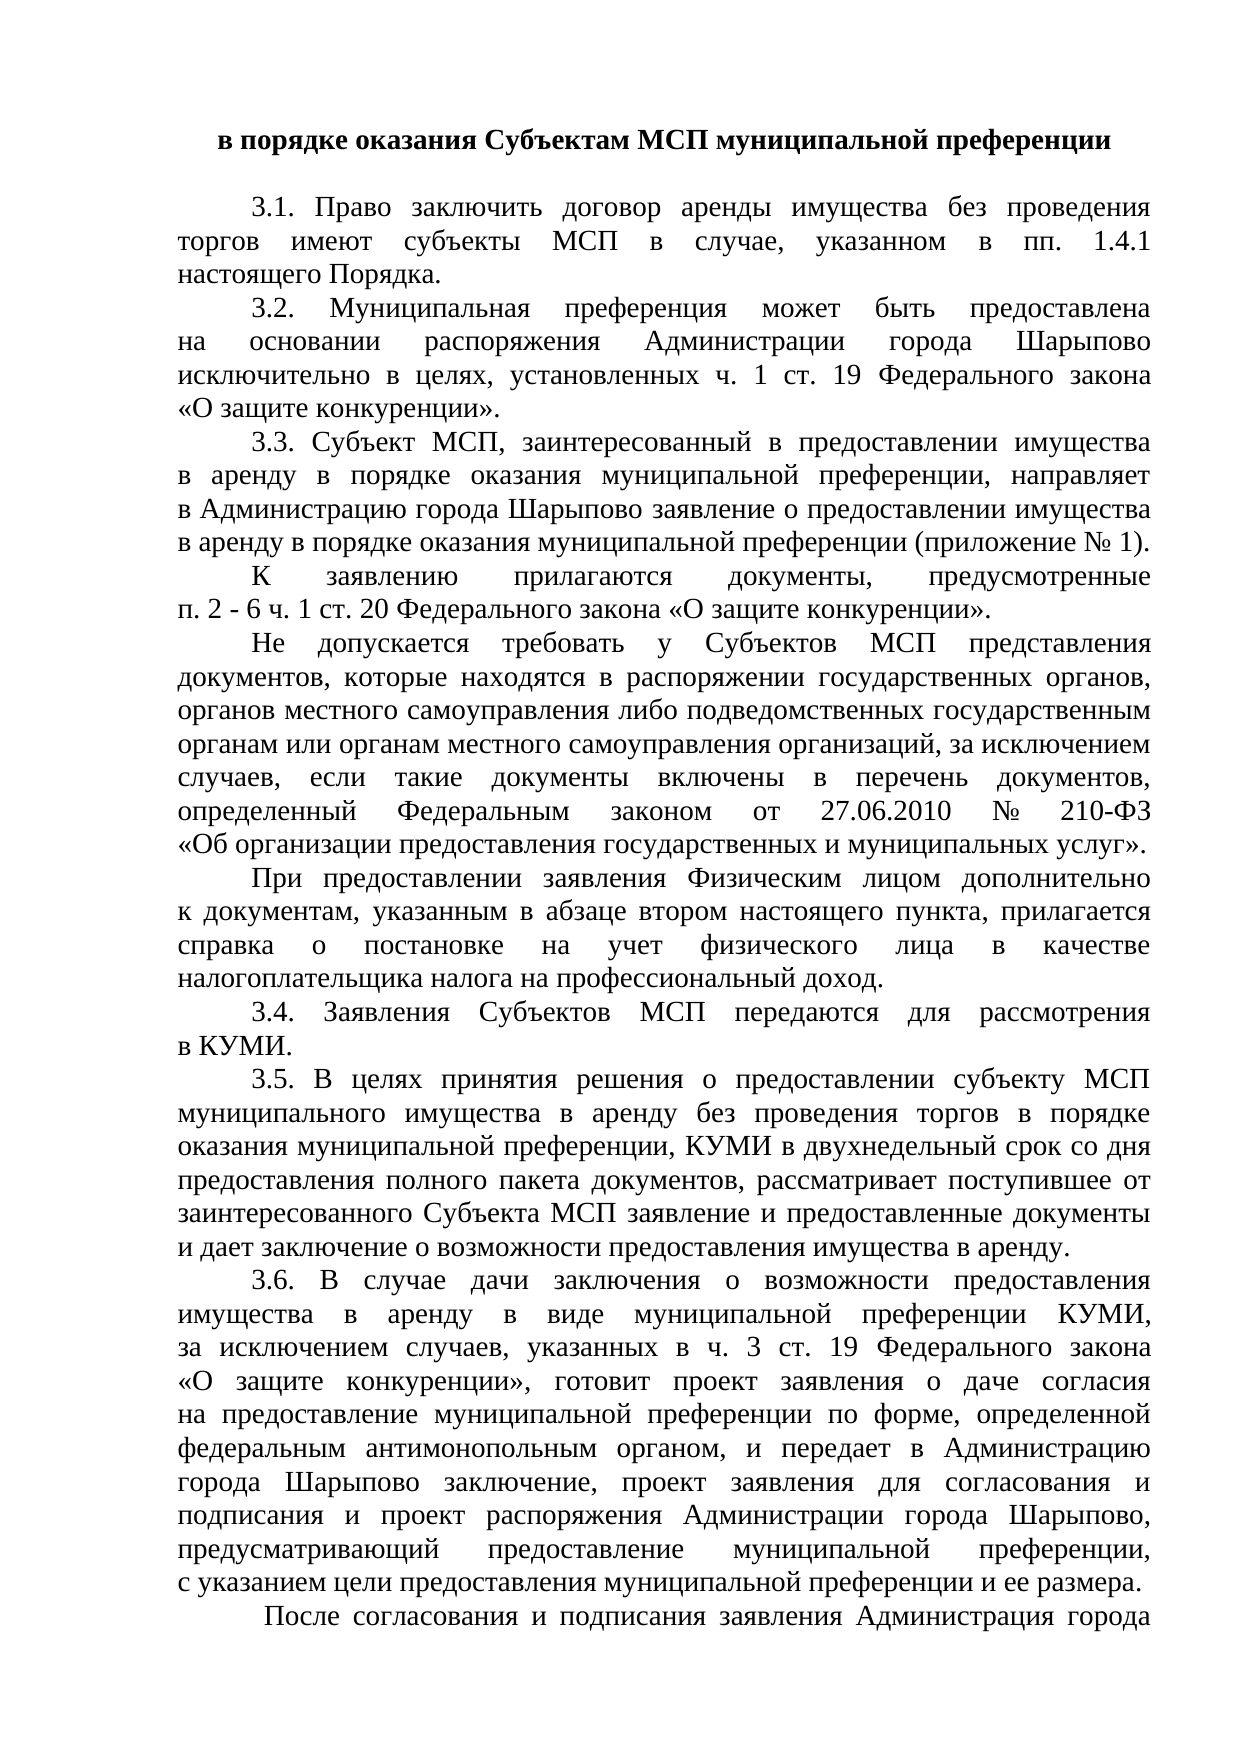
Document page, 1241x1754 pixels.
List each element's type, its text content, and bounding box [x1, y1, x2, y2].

text При предоставлении заявления Физическим лицом дополнительно к документам, указанным в абзаце втором настоящего пункта, прилагается справка о постановке на учет физического лица в качестве налогоплательщика налога на профессиональный доход. [177, 860, 1152, 994]
text 3.5. В целях принятия решения о предоставлении субъекту МСП муниципального имущества в аренду без проведения торгов в порядке оказания муниципальной преференции, КУМИ в двухнедельный срок со дня предоставления полного пакета документов, рассматривает поступившее от заинтересованного Субъекта МСП заявление и предоставленные документы и дает заключение о возможности предоставления имущества в аренду. [177, 1061, 1152, 1262]
text 3.4. Заявления Субъектов МСП передаются для рассмотрения в КУМИ. [177, 994, 1152, 1061]
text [177, 1598, 1152, 1631]
text Не допускается требовать у Cубъектов МСП представления документов, которые находятся в распоряжении государственных органов, органов местного самоуправления либо подведомственных государственным органам или органам местного самоуправления организаций, за исключением случаев, если такие документы включены в перечень документов, определенный Федеральным законом от 27.06.2010 № 210-ФЗ «Об организации предоставления государственных и муниципальных услуг». [177, 625, 1152, 860]
text 3.3. Субъект МСП, заинтересованный в предоставлении имущества в аренду в порядке оказания муниципальной преференции, направляет в Администрацию города Шарыпово заявление о предоставлении имущества в аренду в порядке оказания муниципальной преференции (приложение № 1). [177, 424, 1152, 558]
text в порядке оказания Субъектам МСП муниципальной преференции [177, 122, 1152, 156]
text 3.1. Право заключить договор аренды имущества без проведения торгов имеют субъекты МСП в случае, указанном в пп. 1.4.1 настоящего Порядка. [177, 189, 1152, 290]
text 3.6. В случае дачи заключения о возможности предоставления имущества в аренду в виде муниципальной преференции КУМИ, за исключением случаев, указанных в ч. 3 ст. 19 Федерального закона «О защите конкуренции», готовит проект заявления о даче согласия на предоставление муниципальной преференции по форме, определенной федеральным антимонопольным органом, и передает в Администрацию города Шарыпово заключение, проект заявления для согласования и подписания и проект распоряжения Администрации города Шарыпово, предусматривающий предоставление муниципальной преференции, с указанием цели предоставления муниципальной преференции и ее размера. [177, 1262, 1152, 1598]
text К заявлению прилагаются документы, предусмотренные п. 2 - 6 ч. 1 ст. 20 Федерального закона «О защите конкуренции». [177, 558, 1152, 625]
text 3.2. Муниципальная преференция может быть предоставлена на основании распоряжения Администрации города Шарыпово исключительно в целях, установленных ч. 1 ст. 19 Федерального закона «О защите конкуренции». [177, 290, 1152, 424]
